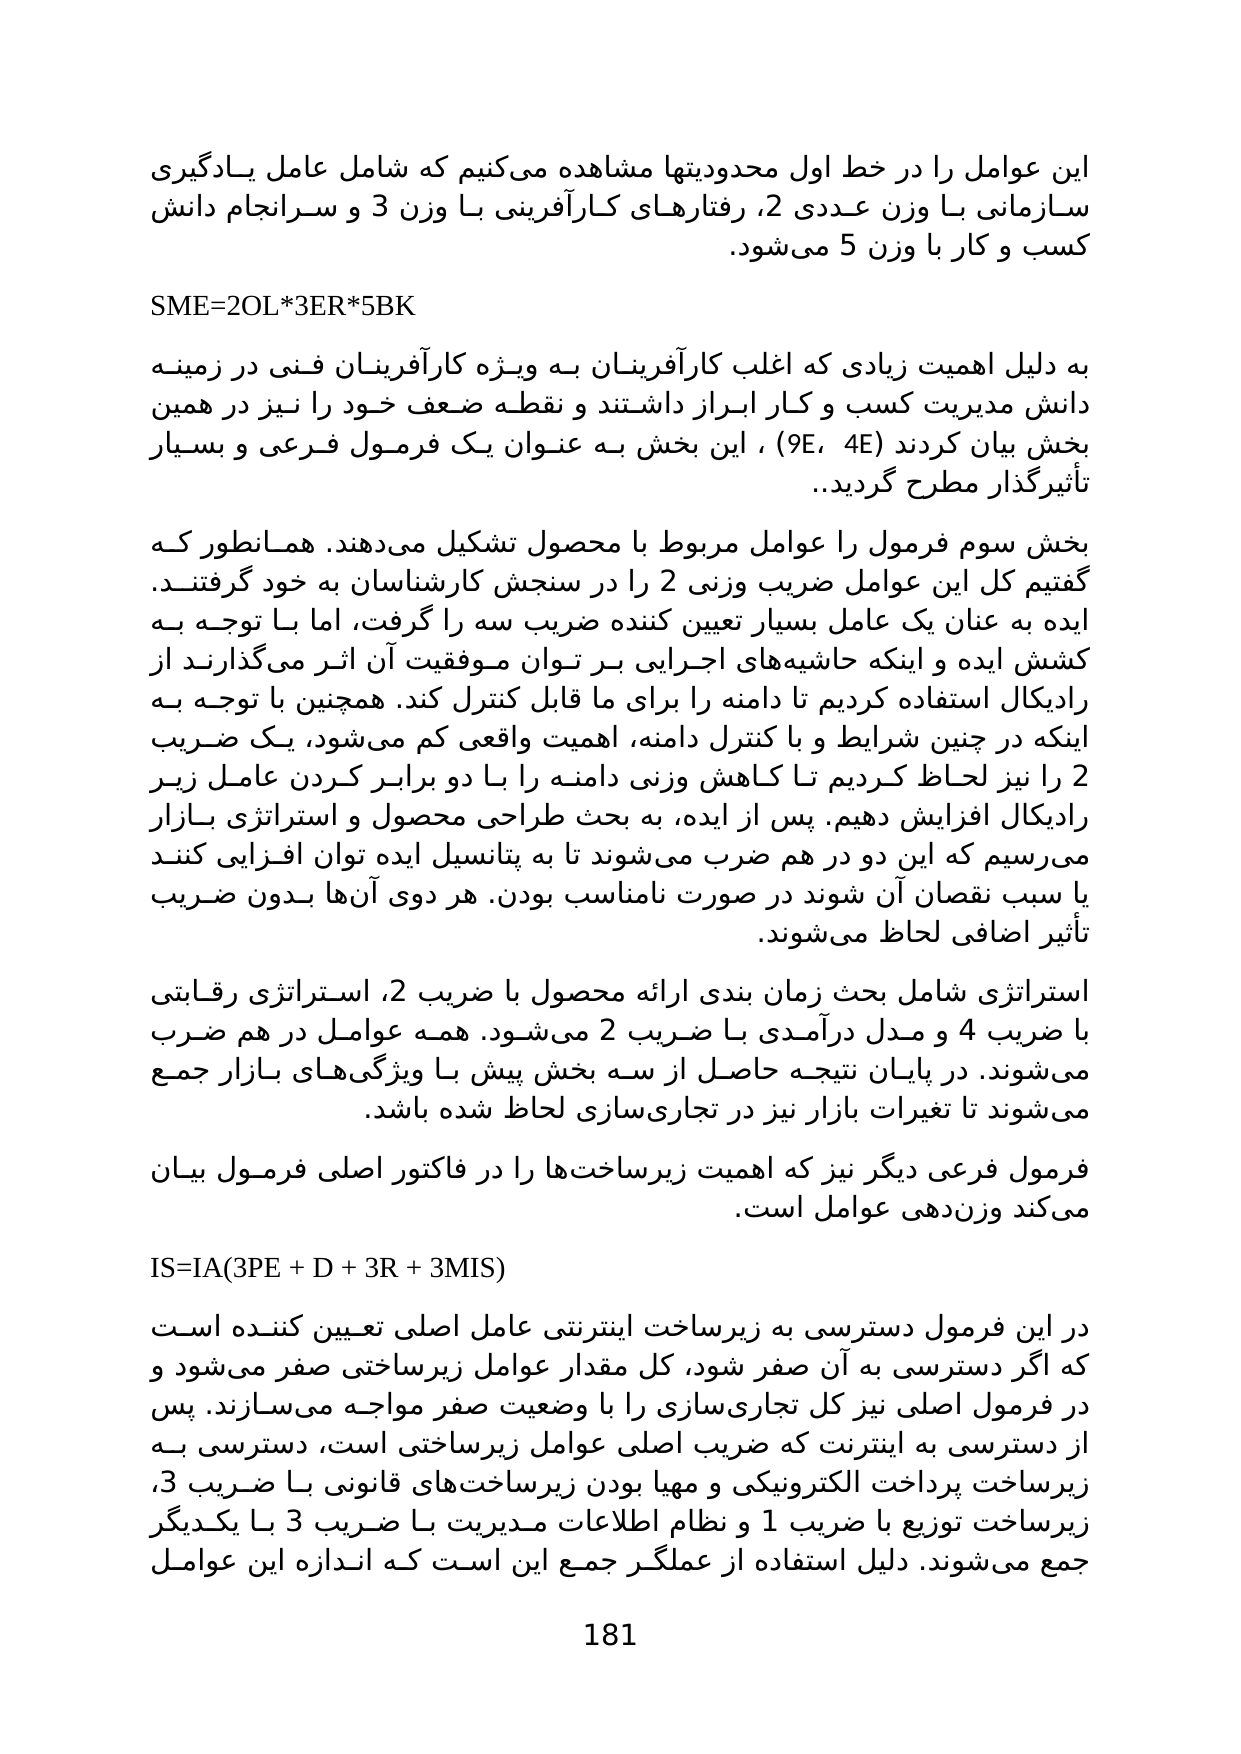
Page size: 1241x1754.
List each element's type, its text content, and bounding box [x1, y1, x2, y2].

text این عوامل را در خط اول محدودیتها مشاهده می‌کنیم که شامل عامل یادگیری سازمانی با وزن عددی 2، رفتارهای کارآفرینی با وزن 3 و سرانجام دانش کسب و کار با وزن 5 می‌شود. [150, 150, 1090, 262]
text فرمول فرعی دیگر نیز که اهمیت زیرساخت‌ها را در فاکتور اصلی فرمول بیان می‌کند وزن‌دهی عوامل است. [150, 1151, 1090, 1224]
text استراتژی شامل بحث زمان بندی ارائه محصول با ضریب 2، استراتژی رقابتی با ضریب 4 و مدل درآمدی با ضریب 2 می‌شود. همه عوامل در هم ضرب می‌شوند. در پایان نتیجه حاصل از سه بخش پیش با ویژگی‌های بازار جمع می‌شوند تا تغیرات بازار نیز در تجاری‌سازی لحاظ شده باشد. [150, 975, 1090, 1126]
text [150, 1309, 1090, 1577]
text بخش سوم فرمول را عوامل مربوط با محصول تشکیل می‌دهند. همانطور که گفتیم کل این عوامل ضریب وزنی 2 را در سنجش کارشناسان به خود گرفتند. ایده به عنان یک عامل بسیار تعیین کننده ضریب سه را گرفت، اما با توجه به کشش ایده و اینکه حاشیه‌های اجرایی بر توان موفقیت آن اثر می‌گذارند از رادیکال استفاده کردیم تا دامنه را برای ما قابل کنترل کند. همچنین با توجه به اینکه در چنین شرایط و با کنترل دامنه، اهمیت واقعی کم می‌شود، یک ضریب 2 را نیز لحاظ کردیم تا کاهش وزنی دامنه را با دو برابر کردن عامل زیر رادیکال افزایش دهیم. پس از ایده، به بحث طراحی محصول و استراتژی بازار می‌رسیم که این دو در هم ضرب می‌شوند تا به پتانسیل ایده توان افزایی کنند یا سبب نقصان آن شوند در صورت نامناسب بودن. هر دوی آن‌ها بدون ضریب تأثیر اضافی لحاظ می‌شوند. [150, 525, 1090, 949]
text SME=2OL*3ER*5BK [150, 288, 1090, 321]
text IS=IA(3PE + D + 3R + 3MIS) [150, 1250, 1090, 1284]
text به دلیل اهمیت زیادی که اغلب کارآفرینان به ویژه کارآفرینان فنی در زمینه دانش مدیریت کسب و کار ابراز داشتند و نقطه ضعف خود را نیز در همین بخش بیان کردند (9E، 4E) ، این بخش به عنوان یک فرمول فرعی و بسیار تأثیرگذار مطرح گردید.. [150, 347, 1090, 499]
